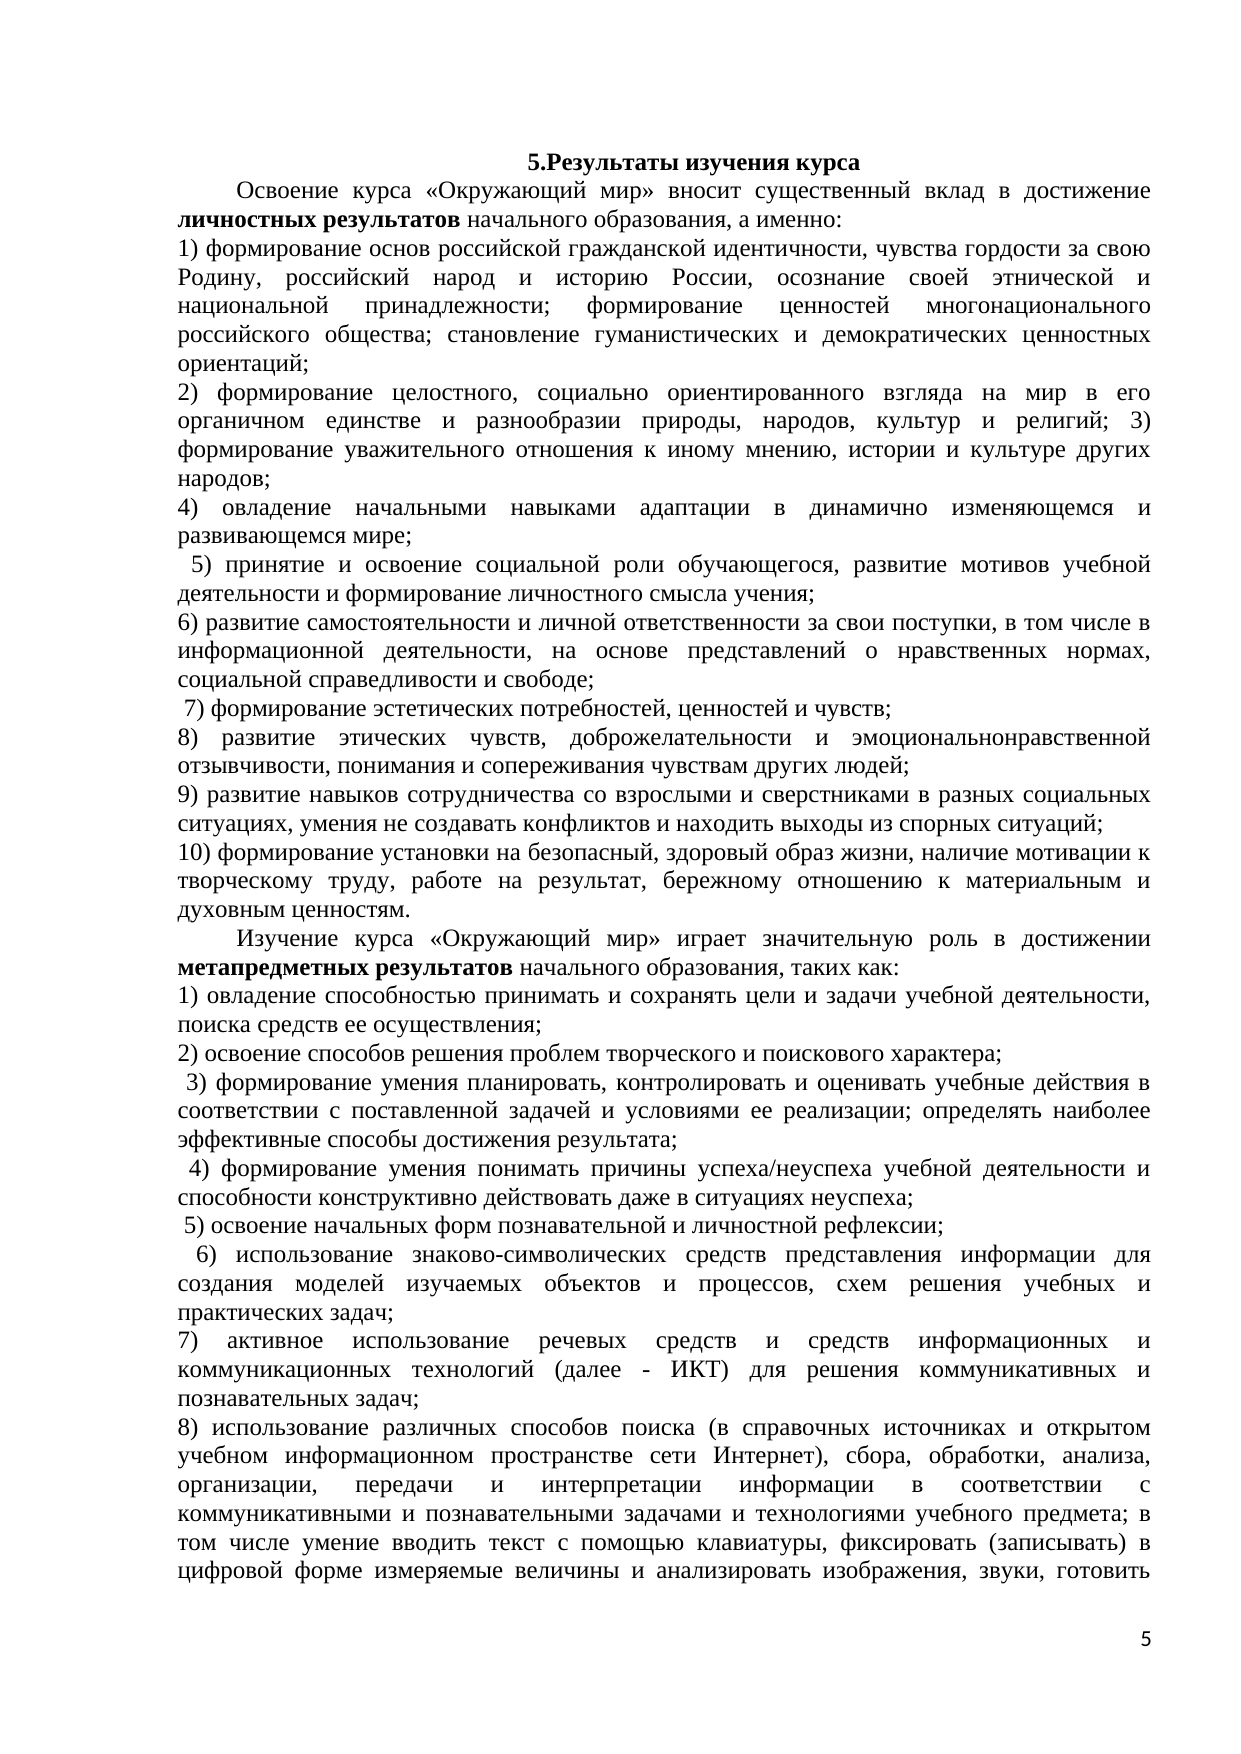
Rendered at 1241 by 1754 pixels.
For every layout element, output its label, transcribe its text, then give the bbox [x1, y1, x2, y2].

text 8) развитие этических чувств, доброжелательности и эмоциональнонравственной отзывчивости, понимания и сопереживания чувствам других людей; [177, 722, 1152, 779]
text 10) формирование установки на безопасный, здоровый образ жизни, наличие мотивации к творческому труду, работе на результат, бережному отношению к материальным и духовным ценностям. [177, 837, 1152, 923]
text 2) формирование целостного, социально ориентированного взгляда на мир в его органичном единстве и разнообразии природы, народов, культур и религий; 3) формирование уважительного отношения к иному мнению, истории и культуре других народов; [177, 377, 1152, 492]
text 6) использование знаково-символических средств представления информации для создания моделей изучаемых объектов и процессов, схем решения учебных и практических задач; [177, 1239, 1152, 1326]
text 5) освоение начальных форм познавательной и личностной рефлексии; [177, 1211, 1152, 1239]
text 3) формирование умения планировать, контролировать и оценивать учебные действия в соответствии с поставленной задачей и условиями ее реализации; определять наиболее эффективные способы достижения результата; [177, 1067, 1152, 1153]
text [177, 1412, 1152, 1584]
text Освоение курса «Окружающий мир» вносит существенный вклад в достижение личностных результатов начального образования, а именно: [177, 176, 1152, 233]
text 9) развитие навыков сотрудничества со взрослыми и сверстниками в разных социальных ситуациях, умения не создавать конфликтов и находить выходы из спорных ситуаций; [177, 779, 1152, 837]
text 5.Результаты изучения курса [177, 147, 1152, 176]
text Изучение курса «Окружающий мир» играет значительную роль в достижении метапредметных результатов начального образования, таких как: [177, 923, 1152, 981]
text 1) овладение способностью принимать и сохранять цели и задачи учебной деятельности, поиска средств ее осуществления; [177, 981, 1152, 1038]
text 7) формирование эстетических потребностей, ценностей и чувств; [177, 693, 1152, 722]
text 4) формирование умения понимать причины успеха/неуспеха учебной деятельности и способности конструктивно действовать даже в ситуациях неуспеха; [177, 1153, 1152, 1211]
text 7) активное использование речевых средств и средств информационных и коммуникационных технологий (далее - ИКТ) для решения коммуникативных и познавательных задач; [177, 1326, 1152, 1412]
text 1) формирование основ российской гражданской идентичности, чувства гордости за свою Родину, российский народ и историю России, осознание своей этнической и национальной принадлежности; формирование ценностей многонационального российского общества; становление гуманистических и демократических ценностных ориентаций; [177, 233, 1152, 377]
text 5) принятие и освоение социальной роли обучающегося, развитие мотивов учебной деятельности и формирование личностного смысла учения; [177, 549, 1152, 607]
text 4) овладение начальными навыками адаптации в динамично изменяющемся и развивающемся мире; [177, 492, 1152, 549]
text 2) освоение способов решения проблем творческого и поискового характера; [177, 1038, 1152, 1067]
text 6) развитие самостоятельности и личной ответственности за свои поступки, в том числе в информационной деятельности, на основе представлений о нравственных нормах, социальной справедливости и свободе; [177, 607, 1152, 693]
